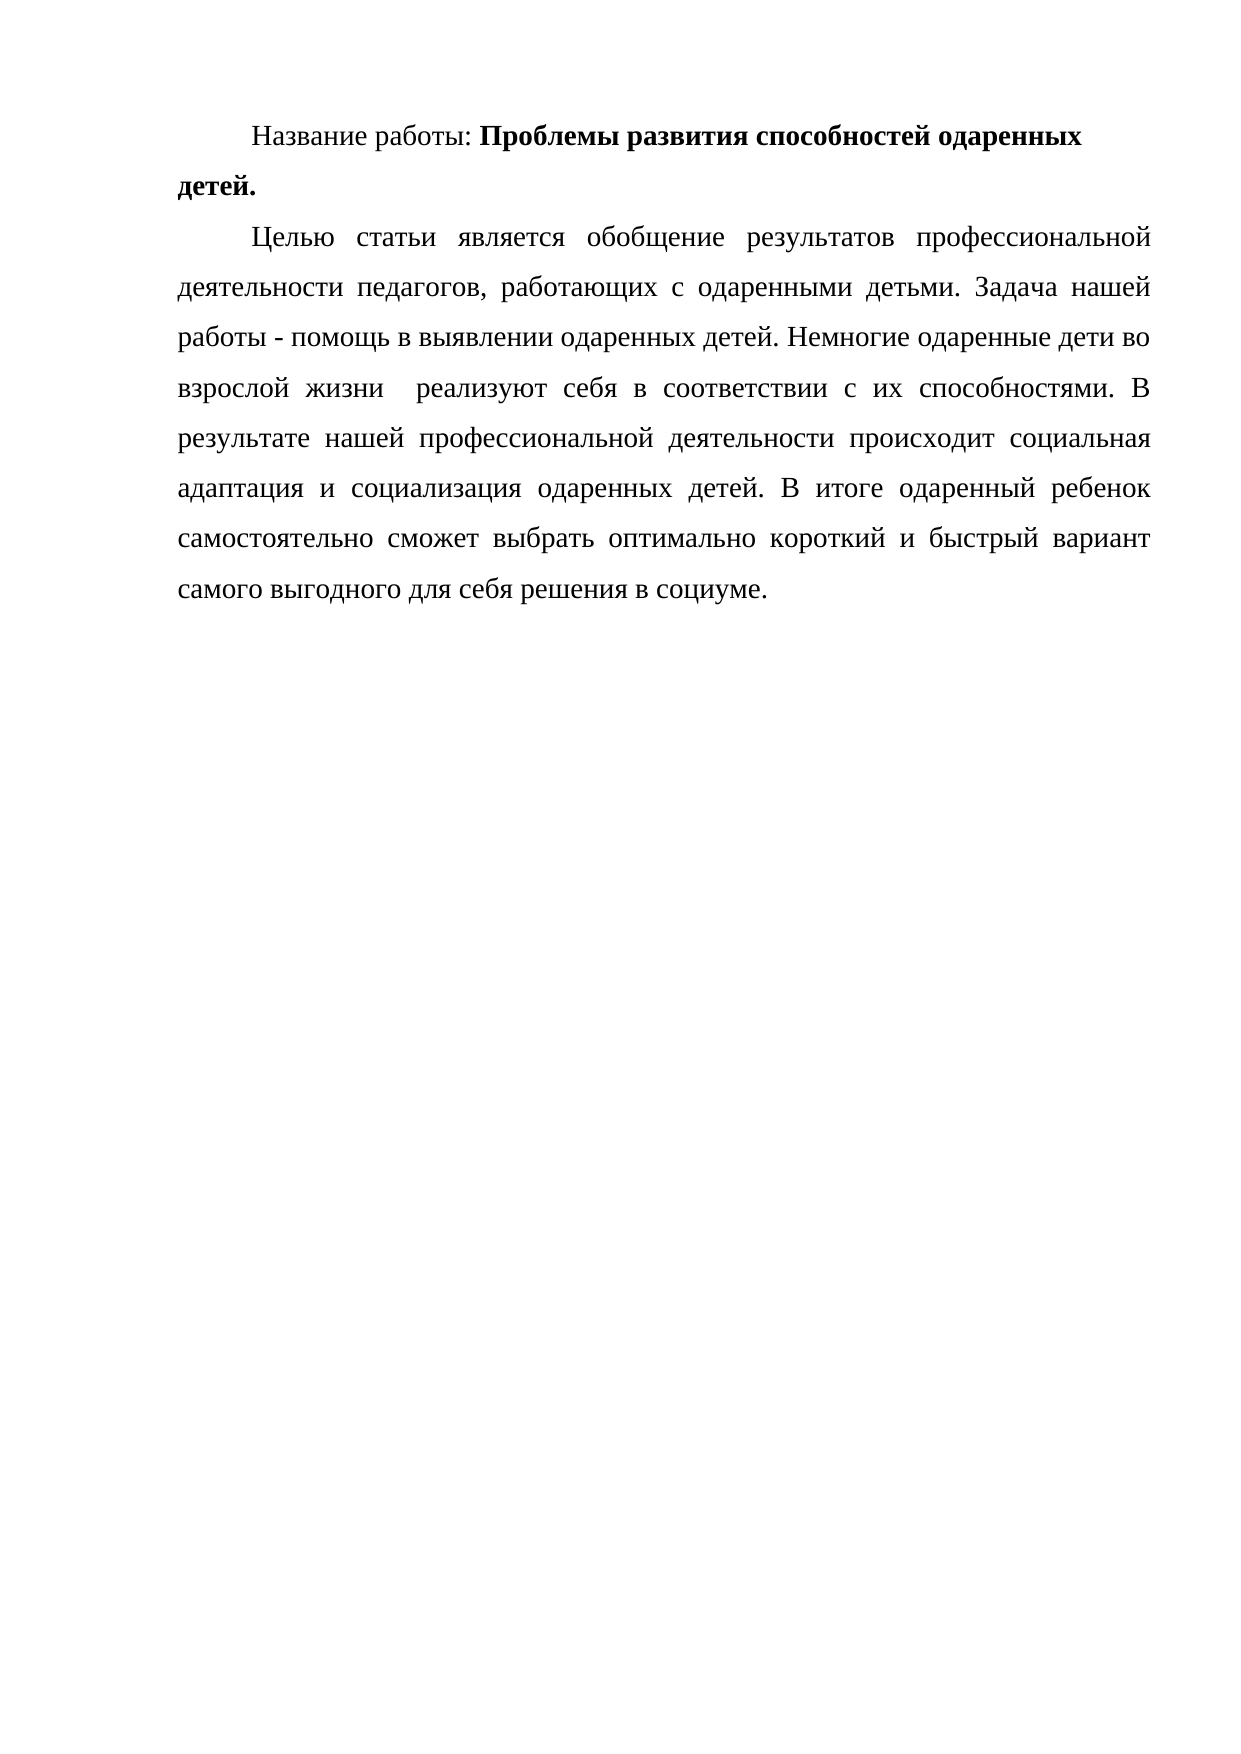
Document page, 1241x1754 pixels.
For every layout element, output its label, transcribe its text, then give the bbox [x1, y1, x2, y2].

text Название работы: Проблемы развития способностей одаренных детей. [177, 118, 1152, 202]
text Целью статьи является обобщение результатов профессиональной деятельности педагогов, работающих с одаренными детьми. Задача нашей работы - помощь в выявлении одаренных детей. Немногие одаренные дети во взрослой жизни реализуют себя в соответствии с их способностями. В результате нашей профессиональной деятельности происходит социальная адаптация и социализация одаренных детей. В итоге одаренный ребенок самостоятельно сможет выбрать оптимально короткий и быстрый вариант самого выгодного для себя решения в социуме. [177, 219, 1152, 604]
